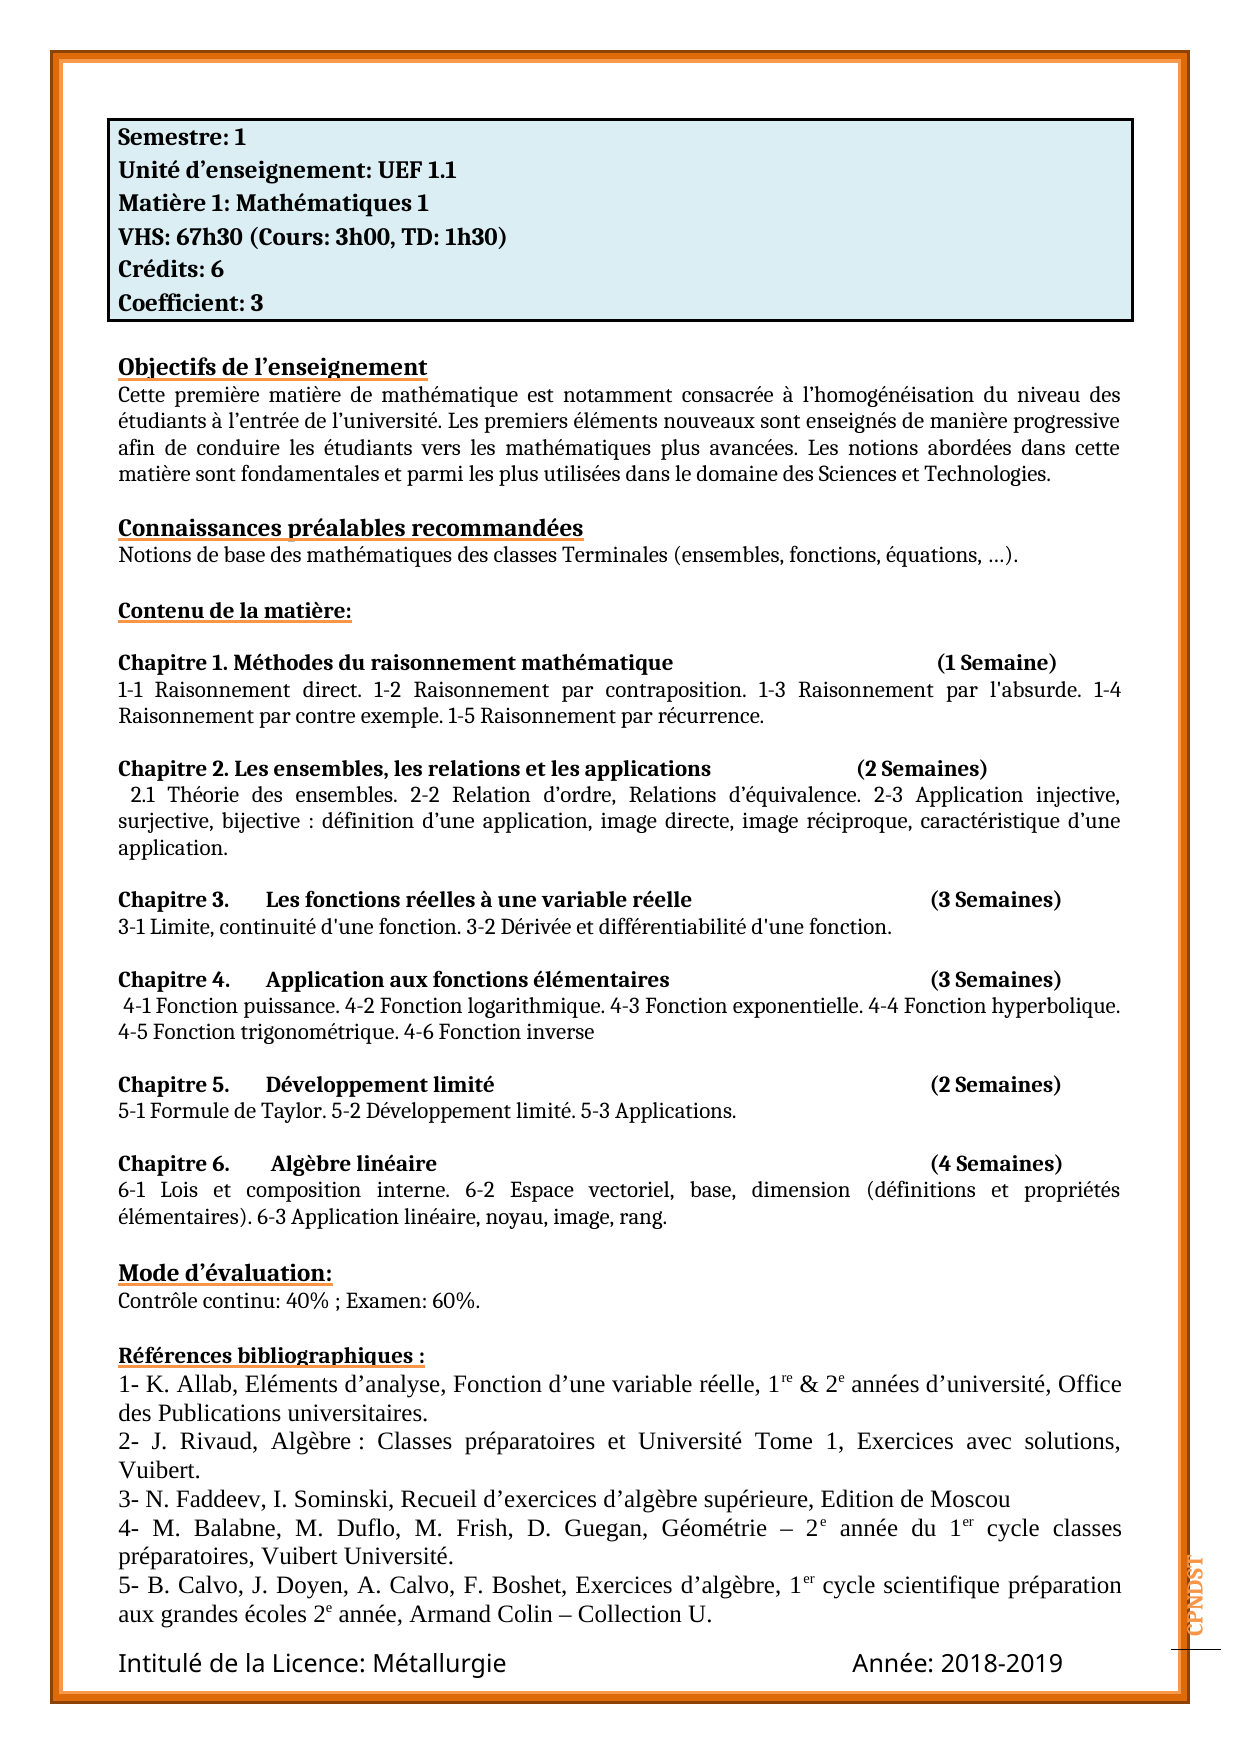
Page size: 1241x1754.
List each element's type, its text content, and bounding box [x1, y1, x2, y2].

text 5-1 Formule de Taylor. 5-2 Développement limité. 5-3 Applications. [118, 1098, 1122, 1124]
text Matière 1: Mathématiques 1 [110, 184, 1131, 217]
text 3-1 Limite, continuité d'une fonction. 3-2 Dérivée et différentiabilité d'une fonction. [118, 914, 1122, 940]
text Contrôle continu: 40% ; Examen: 60%. [118, 1287, 1122, 1314]
text Connaissances préalables recommandées [118, 513, 1122, 542]
text Objectifs de l’enseignement [118, 353, 1122, 382]
text Contenu de la matière: [118, 597, 1122, 624]
text Chapitre 1. Méthodes du raisonnement mathématique (1 Semaine) [118, 650, 1122, 676]
text Chapitre 6. Algèbre linéaire (4 Semaines) [118, 1151, 1122, 1177]
text 3- N. Faddeev, I. Sominski, Recueil d’exercices d’algèbre supérieure, Edition de Moscou [118, 1484, 1122, 1513]
text Mode d’évaluation: [118, 1259, 1122, 1287]
text 5- B. Calvo, J. Doyen, A. Calvo, F. Boshet, Exercices d’algèbre, 1er cycle scientifique préparation aux grandes écoles 2e année, Armand Colin – Collection U. [118, 1570, 1122, 1628]
text Chapitre 2. Les ensembles, les relations et les applications (2 Semaines) [118, 756, 1122, 782]
text 6-1 Lois et composition interne. 6-2 Espace vectoriel, base, dimension (définitions et propriétés élémentaires). 6-3 Application linéaire, noyau, image, rang. [118, 1177, 1122, 1230]
text Unité d’enseignement: UEF 1.1 [110, 151, 1131, 184]
text Notions de base des mathématiques des classes Terminales (ensembles, fonctions, équations, …). [118, 542, 1122, 569]
text 2.1 Théorie des ensembles. 2-2 Relation d’ordre, Relations d’équivalence. 2-3 Application injective, surjective, bijective : définition d’une application, image directe, image réciproque, caractéristique d’une application. [118, 782, 1122, 861]
text Chapitre 5. Développement limité (2 Semaines) [118, 1072, 1122, 1098]
text 1-1 Raisonnement direct. 1-2 Raisonnement par contraposition. 1-3 Raisonnement par l'absurde. 1-4 Raisonnement par contre exemple. 1-5 Raisonnement par récurrence. [118, 676, 1122, 729]
text Coefficient: 3 [110, 283, 1131, 319]
text 4- M. Balabne, M. Duflo, M. Frish, D. Guegan, Géométrie – 2e année du 1er cycle classes préparatoires, Vuibert Université. [118, 1513, 1122, 1570]
text VHS: 67h30 (Cours: 3h00, TD: 1h30) [110, 217, 1131, 250]
text Chapitre 3. Les fonctions réelles à une variable réelle (3 Semaines) [118, 887, 1122, 914]
text 4-1 Fonction puissance. 4-2 Fonction logarithmique. 4-3 Fonction exponentielle. 4-4 Fonction hyperbolique. 4-5 Fonction trigonométrique. 4-6 Fonction inverse [118, 993, 1122, 1045]
text Références bibliographiques : [118, 1342, 1122, 1369]
text Crédits: 6 [110, 250, 1131, 283]
text Cette première matière de mathématique est notamment consacrée à l’homogénéisation du niveau des étudiants à l’entrée de l’université. Les premiers éléments nouveaux sont enseignés de manière progressive afin de conduire les étudiants vers les mathématiques plus avancées. Les notions abordées dans cette matière sont fondamentales et parmi les plus utilisées dans le domaine des Sciences et Technologies. [118, 382, 1122, 487]
text 1- K. Allab, Eléments d’analyse, Fonction d’une variable réelle, 1re & 2e années d’université, Office des Publications universitaires. [118, 1369, 1122, 1426]
text Chapitre 4. Application aux fonctions élémentaires (3 Semaines) [118, 966, 1122, 993]
text 2- J. Rivaud, Algèbre : Classes préparatoires et Université Tome 1, Exercices avec solutions, Vuibert. [118, 1426, 1122, 1484]
text Semestre: 1 [110, 121, 1131, 151]
